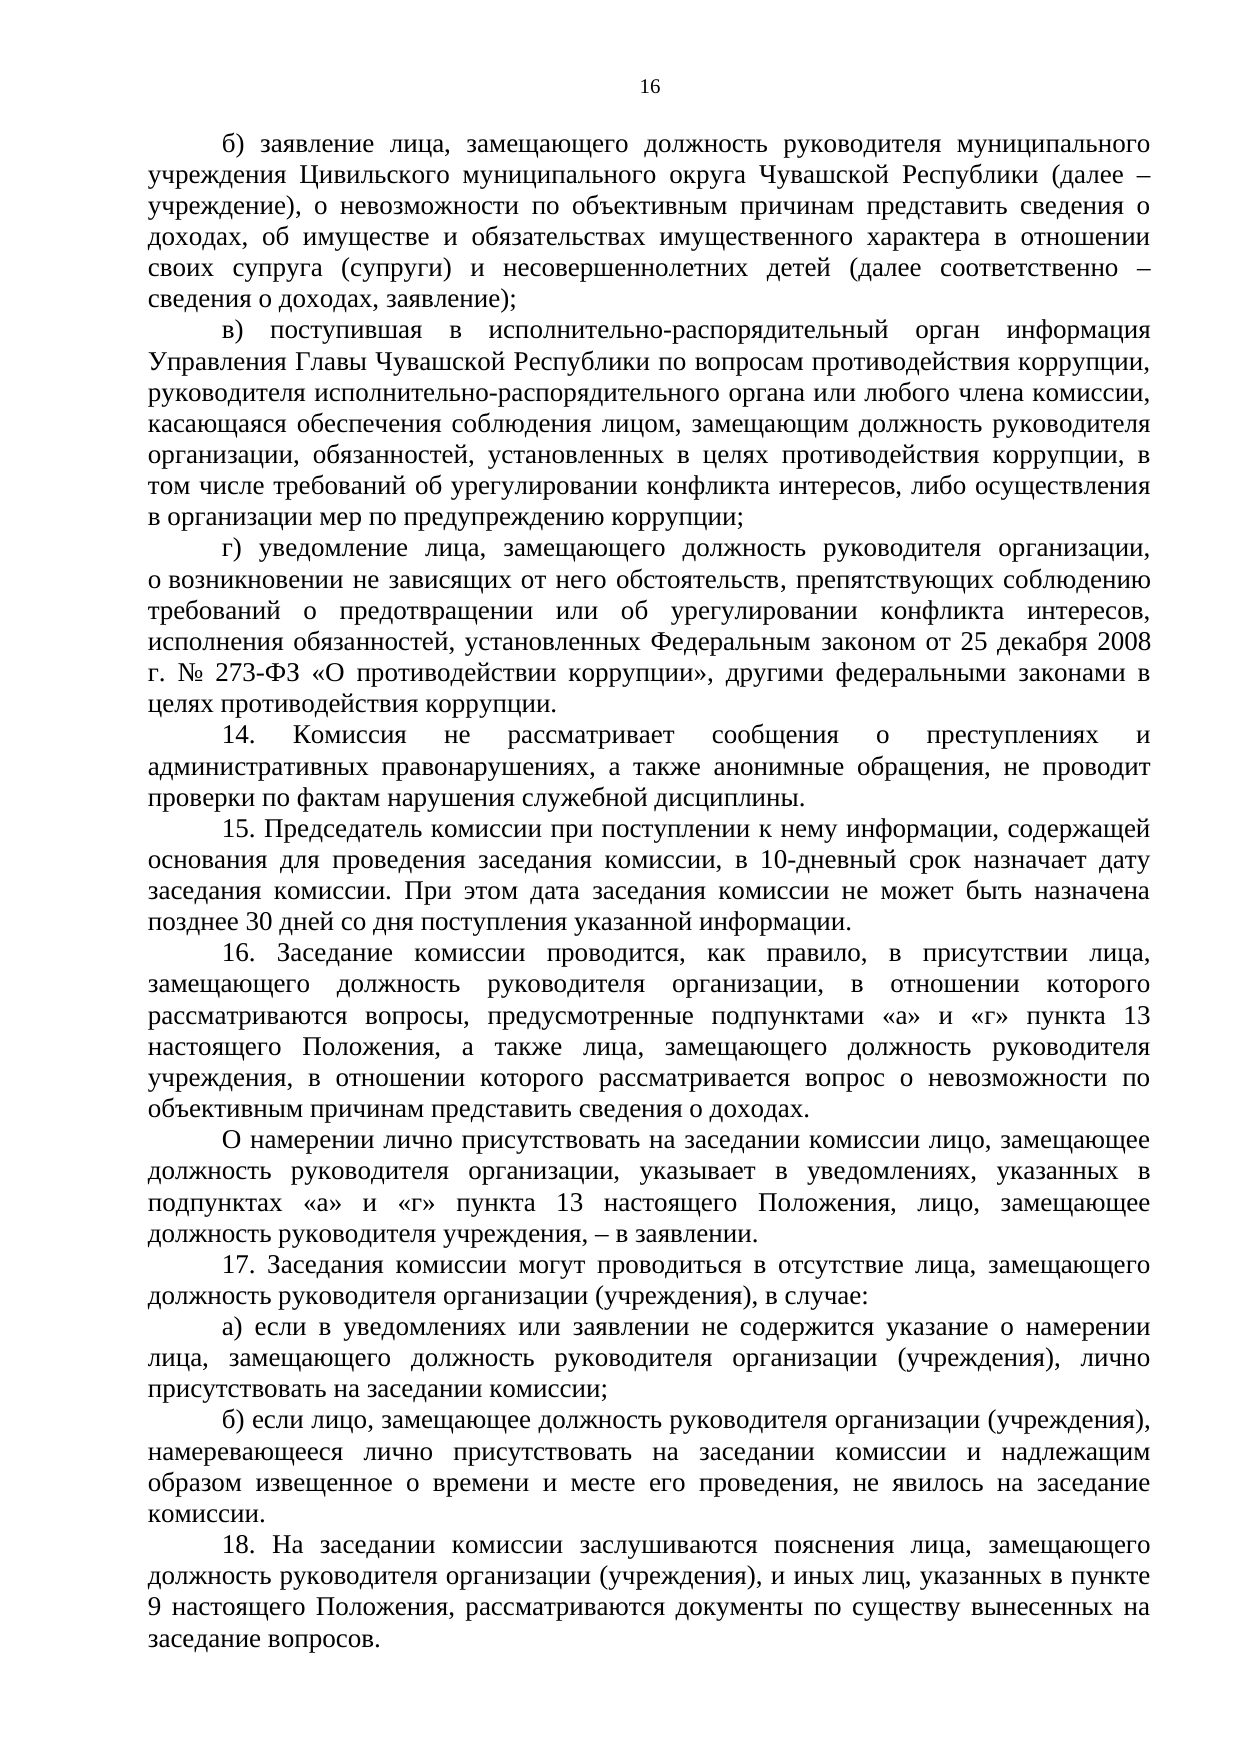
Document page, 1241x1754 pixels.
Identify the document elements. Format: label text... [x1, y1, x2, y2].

text а) если в уведомлениях или заявлении не содержится указание о намерении лица, замещающего должность руководителя организации (учреждения), лично присутствовать на заседании комиссии; [148, 1310, 1152, 1404]
text 15. Председатель комиссии при поступлении к нему информации, содержащей основания для проведения заседания комиссии, в 10-дневный срок назначает дату заседания комиссии. При этом дата заседания комиссии не может быть назначена позднее 30 дней со дня поступления указанной информации. [148, 812, 1152, 936]
text 17. Заседания комиссии могут проводиться в отсутствие лица, замещающего должность руководителя организации (учреждения), в случае: [148, 1248, 1152, 1310]
text 16. Заседание комиссии проводится, как правило, в присутствии лица, замещающего должность руководителя организации, в отношении которого рассматриваются вопросы, предусмотренные подпунктами «а» и «г» пункта 13 настоящего Положения, а также лица, замещающего должность руководителя учреждения, в отношении которого рассматривается вопрос о невозможности по объективным причинам представить сведения о доходах. [148, 936, 1152, 1123]
text б) если лицо, замещающее должность руководителя организации (учреждения), намеревающееся лично присутствовать на заседании комиссии и надлежащим образом извещенное о времени и месте его проведения, не явилось на заседание комиссии. [148, 1404, 1152, 1528]
text г) уведомление лица, замещающего должность руководителя организации, о возникновении не зависящих от него обстоятельств, препятствующих соблюдению требований о предотвращении или об урегулировании конфликта интересов, исполнения обязанностей, установленных Федеральным законом от 25 декабря 2008 г. № 273-ФЗ «О противодействии коррупции», другими федеральными законами в целях противодействия коррупции. [148, 532, 1152, 718]
text О намерении лично присутствовать на заседании комиссии лицо, замещающее должность руководителя организации, указывает в уведомлениях, указанных в подпунктах «а» и «г» пункта 13 настоящего Положения, лицо, замещающее должность руководителя учреждения, – в заявлении. [148, 1123, 1152, 1248]
text 18. На заседании комиссии заслушиваются пояснения лица, замещающего должность руководителя организации (учреждения), и иных лиц, указанных в пункте 9 настоящего Положения, рассматриваются документы по существу вынесенных на заседание вопросов. [148, 1528, 1152, 1653]
text в) поступившая в исполнительно-распорядительный орган информация Управления Главы Чувашской Республики по вопросам противодействия коррупции, руководителя исполнительно-распорядительного органа или любого члена комиссии, касающаяся обеспечения соблюдения лицом, замещающим должность руководителя организации, обязанностей, установленных в целях противодействия коррупции, в том числе требований об урегулировании конфликта интересов, либо осуществления в организации мер по предупреждению коррупции; [148, 313, 1152, 532]
text 14. Комиссия не рассматривает сообщения о преступлениях и административных правонарушениях, а также анонимные обращения, не проводит проверки по фактам нарушения служебной дисциплины. [148, 718, 1152, 812]
text б) заявление лица, замещающего должность руководителя муниципального учреждения Цивильского муниципального округа Чувашской Республики (далее – учреждение), о невозможности по объективным причинам представить сведения о доходах, об имуществе и обязательствах имущественного характера в отношении своих супруга (супруги) и несовершеннолетних детей (далее соответственно – сведения о доходах, заявление); [148, 127, 1152, 313]
